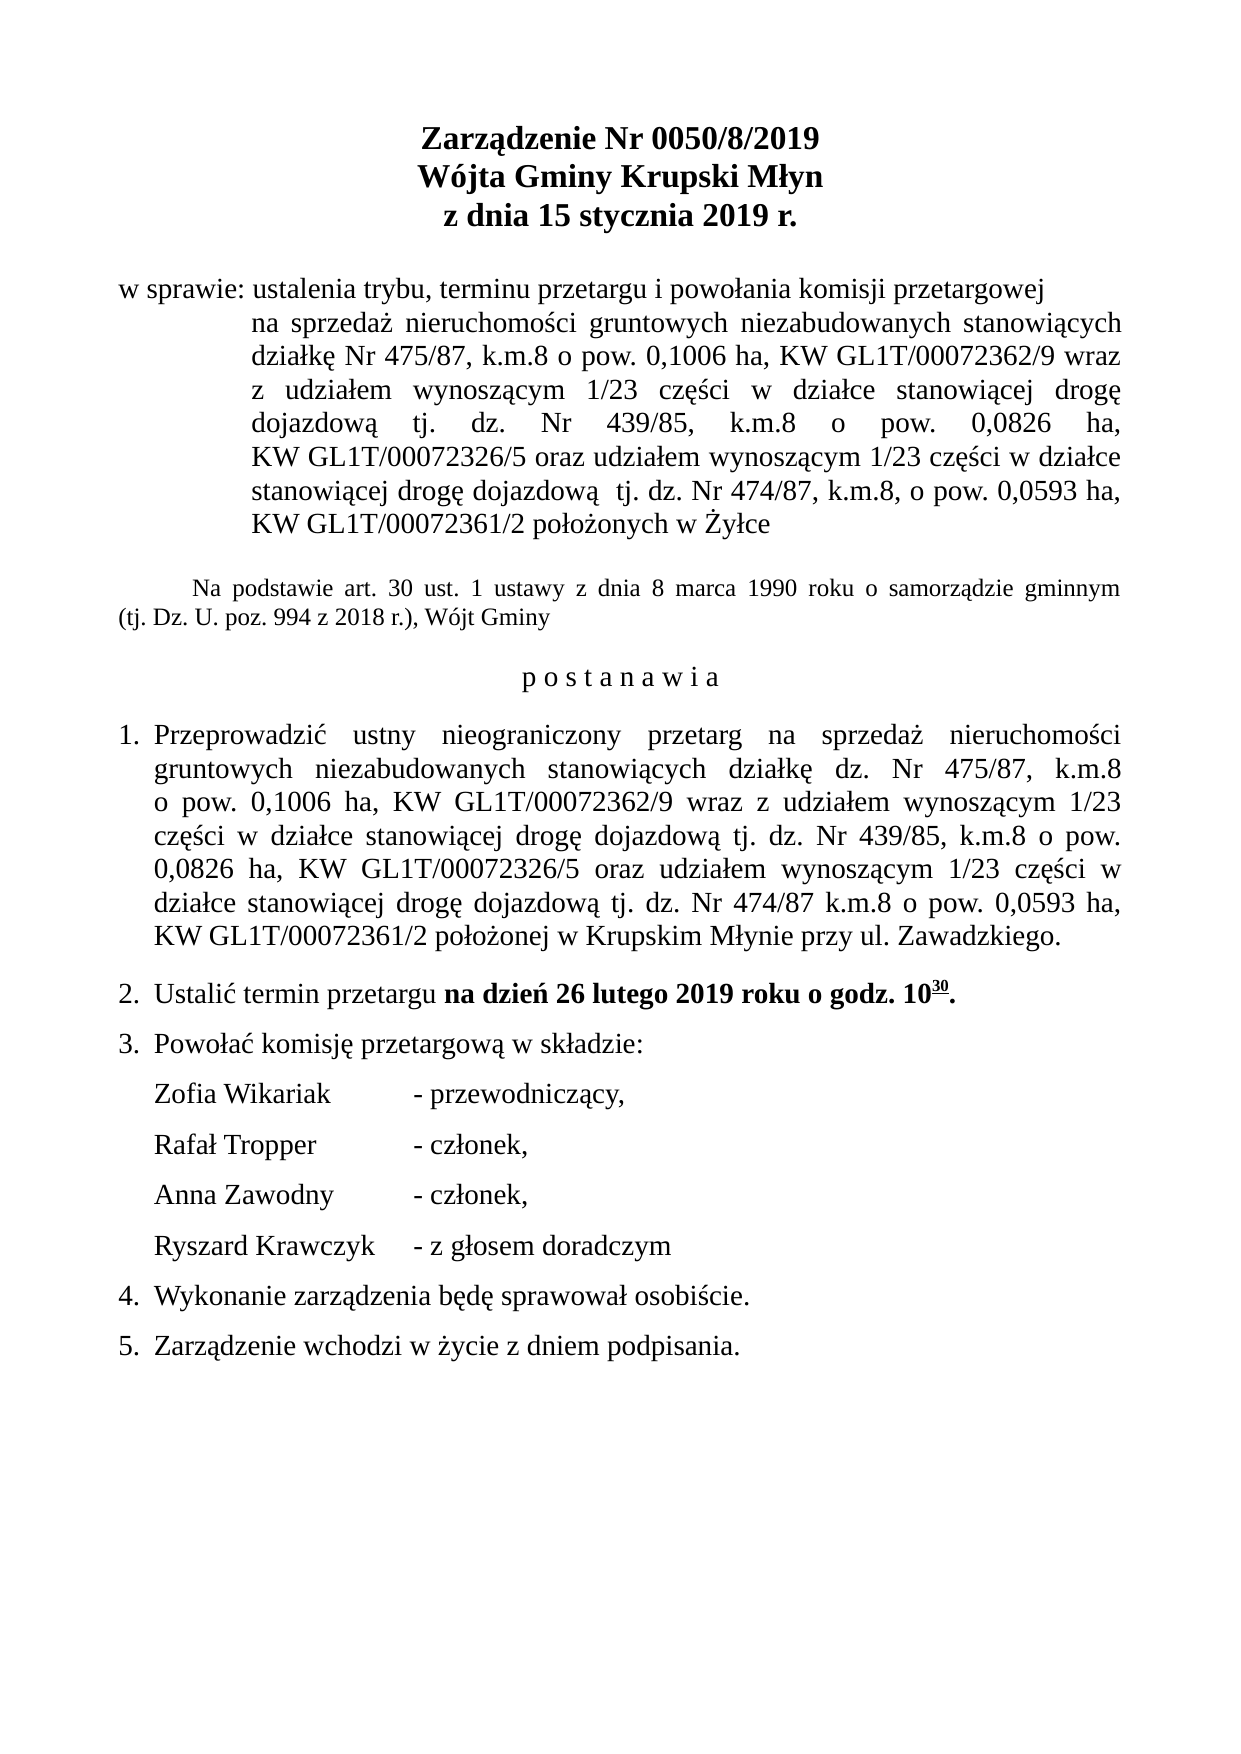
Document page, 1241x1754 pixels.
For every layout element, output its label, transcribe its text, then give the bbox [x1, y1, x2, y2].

text Zarządzenie Nr 0050/8/2019 [118, 118, 1122, 156]
text Zofia Wikariak - przewodniczący, [118, 1077, 1122, 1110]
list Zarządzenie wchodzi w życie z dniem podpisania. [118, 1328, 1122, 1362]
list Powołać komisję przetargową w składzie: [118, 1026, 1122, 1060]
text Rafał Tropper - członek, [118, 1127, 1122, 1161]
list Ustalić termin przetargu na dzień 26 lutego 2019 roku o godz. 1030. [118, 976, 1122, 1009]
text p o s t a n a w i a [118, 659, 1122, 693]
text Ryszard Krawczyk - z głosem doradczym [118, 1228, 1122, 1261]
text w sprawie: ustalenia trybu, terminu przetargu i powołania komisji przetargowej [118, 271, 1122, 305]
text na sprzedaż nieruchomości gruntowych niezabudowanych stanowiących działkę Nr 475/87, k.m.8 o pow. 0,1006 ha, KW GL1T/00072362/9 wraz z udziałem wynoszącym 1/23 części w działce stanowiącej drogę dojazdową tj. dz. Nr 439/85, k.m.8 o pow. 0,0826 ha, KW GL1T/00072326/5 oraz udziałem wynoszącym 1/23 części w działce stanowiącej drogę dojazdową tj. dz. Nr 474/87, k.m.8, o pow. 0,0593 ha, KW GL1T/00072361/2 położonych w Żyłce [251, 305, 1122, 540]
text z dnia 15 stycznia 2019 r. [118, 195, 1122, 233]
list Wykonanie zarządzenia będę sprawował osobiście. [118, 1278, 1122, 1311]
text Anna Zawodny - członek, [118, 1177, 1122, 1211]
text Wójta Gminy Krupski Młyn [118, 156, 1122, 195]
list Przeprowadzić ustny nieograniczony przetarg na sprzedaż nieruchomości gruntowych niezabudowanych stanowiących działkę dz. Nr 475/87, k.m.8 o pow. 0,1006 ha, KW GL1T/00072362/9 wraz z udziałem wynoszącym 1/23 części w działce stanowiącej drogę dojazdową tj. dz. Nr 439/85, k.m.8 o pow. 0,0826 ha, KW GL1T/00072326/5 oraz udziałem wynoszącym 1/23 części w działce stanowiącej drogę dojazdową tj. dz. Nr 474/87 k.m.8 o pow. 0,0593 ha, KW GL1T/00072361/2 położonej w Krupskim Młynie przy ul. Zawadzkiego. [118, 717, 1122, 952]
text Na podstawie art. 30 ust. 1 ustawy z dnia 8 marca 1990 roku o samorządzie gminnym (tj. Dz. U. poz. 994 z 2018 r.), Wójt Gminy [118, 573, 1122, 631]
